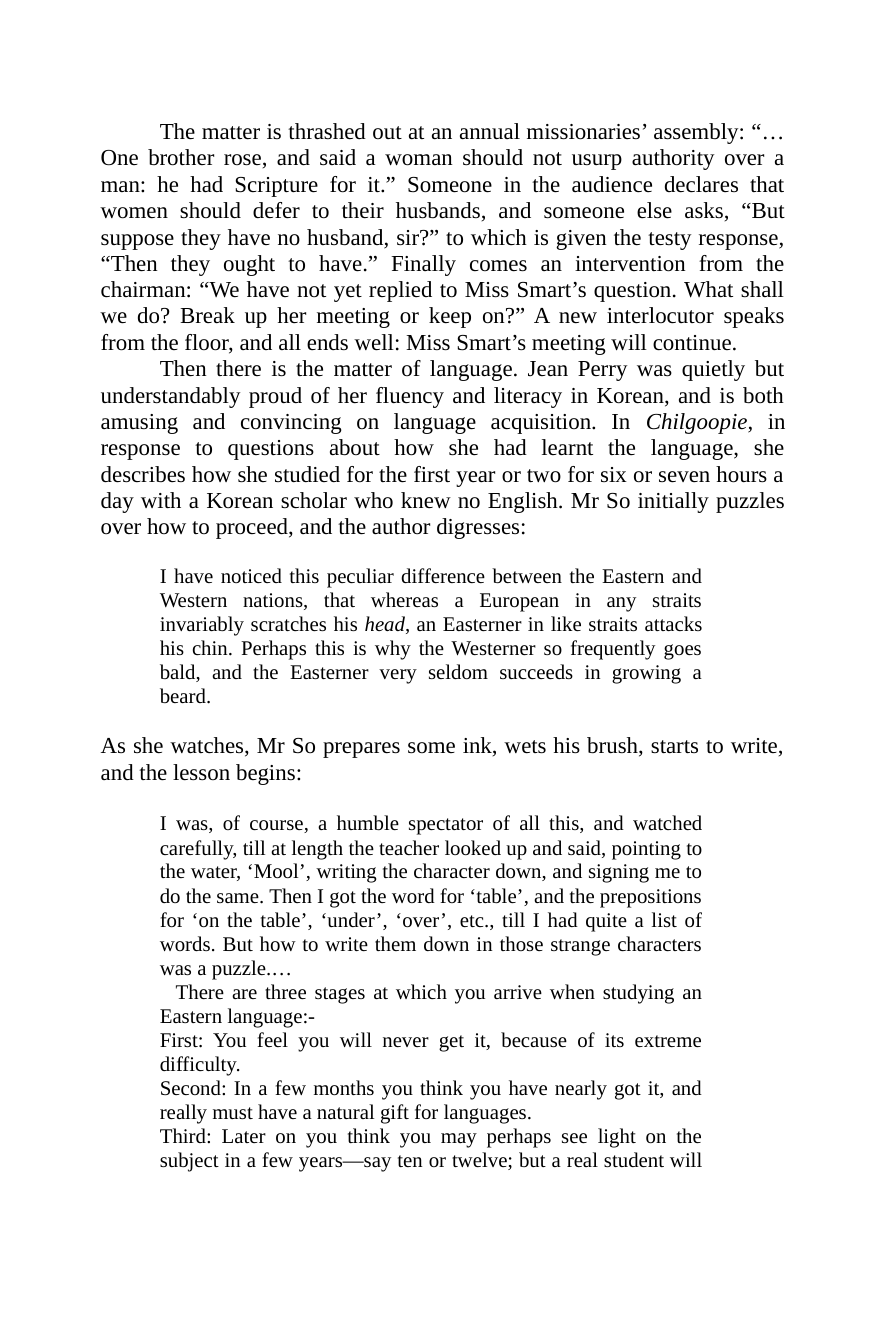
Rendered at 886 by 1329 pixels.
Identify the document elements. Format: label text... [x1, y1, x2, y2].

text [159, 1124, 703, 1172]
text The matter is thrashed out at an annual missionaries’ assembly: “…One brother rose, and said a woman should not usurp authority over a man: he had Scripture for it.” Someone in the audience declares that women should defer to their husbands, and someone else asks, “But suppose they have no husband, sir?” to which is given the testy response, “Then they ought to have.” Finally comes an intervention from the chairman: “We have not yet replied to Miss Smart’s question. What shall we do? Break up her meeting or keep on?” A new interlocutor speaks from the floor, and all ends well: Miss Smart’s meeting will continue. [100, 118, 786, 355]
text First: You feel you will never get it, because of its extreme difficulty. [159, 1028, 703, 1076]
text I was, of course, a humble spectator of all this, and watched carefully, till at length the teacher looked up and said, pointing to the water, ‘Mool’, writing the character down, and signing me to do the same. Then I got the word for ‘table’, and the prepositions for ‘on the table’, ‘under’, ‘over’, etc., till I had quite a list of words. But how to write them down in those strange characters was a puzzle.… [159, 811, 703, 980]
text Then there is the matter of language. Jean Perry was quietly but understandably proud of her fluency and literacy in Korean, and is both amusing and convincing on language acquisition. In Chilgoopie, in response to questions about how she had learnt the language, she describes how she studied for the first year or two for six or seven hours a day with a Korean scholar who knew no English. Mr So initially puzzles over how to proceed, and the author digresses: [100, 355, 786, 540]
text Second: In a few months you think you have nearly got it, and really must have a natural gift for languages. [159, 1076, 703, 1124]
text There are three stages at which you arrive when studying an Eastern language:- [159, 980, 703, 1028]
text I have noticed this peculiar difference between the Eastern and Western nations, that whereas a European in any straits invariably scratches his head, an Easterner in like straits attacks his chin. Perhaps this is why the Westerner so frequently goes bald, and the Easterner very seldom succeeds in growing a beard. [159, 564, 703, 708]
text As she watches, Mr So prepares some ink, wets his brush, starts to write, and the lesson begins: [100, 732, 786, 785]
